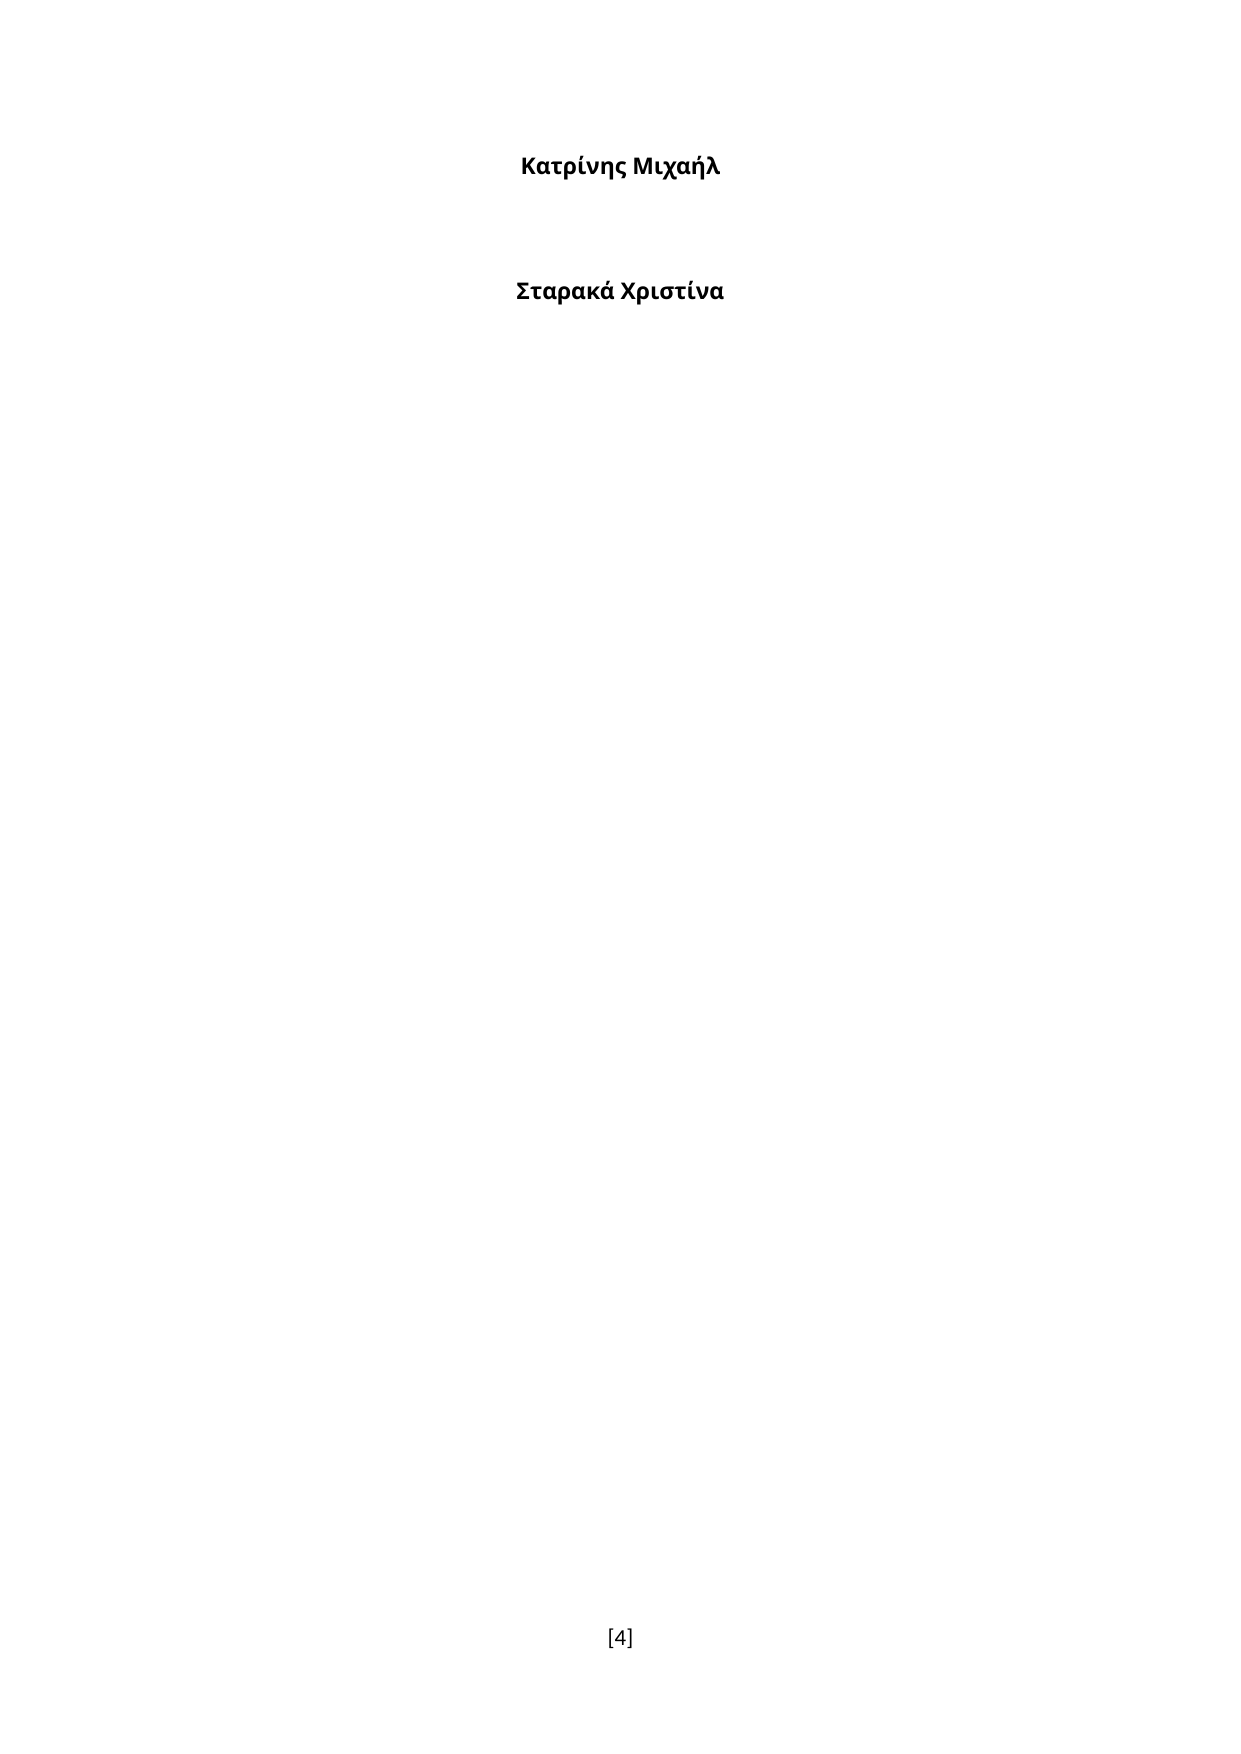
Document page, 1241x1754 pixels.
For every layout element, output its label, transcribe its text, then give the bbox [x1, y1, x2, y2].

text Κατρίνης Μιχαήλ [112, 150, 1128, 181]
text Σταρακά Χριστίνα [112, 275, 1128, 306]
